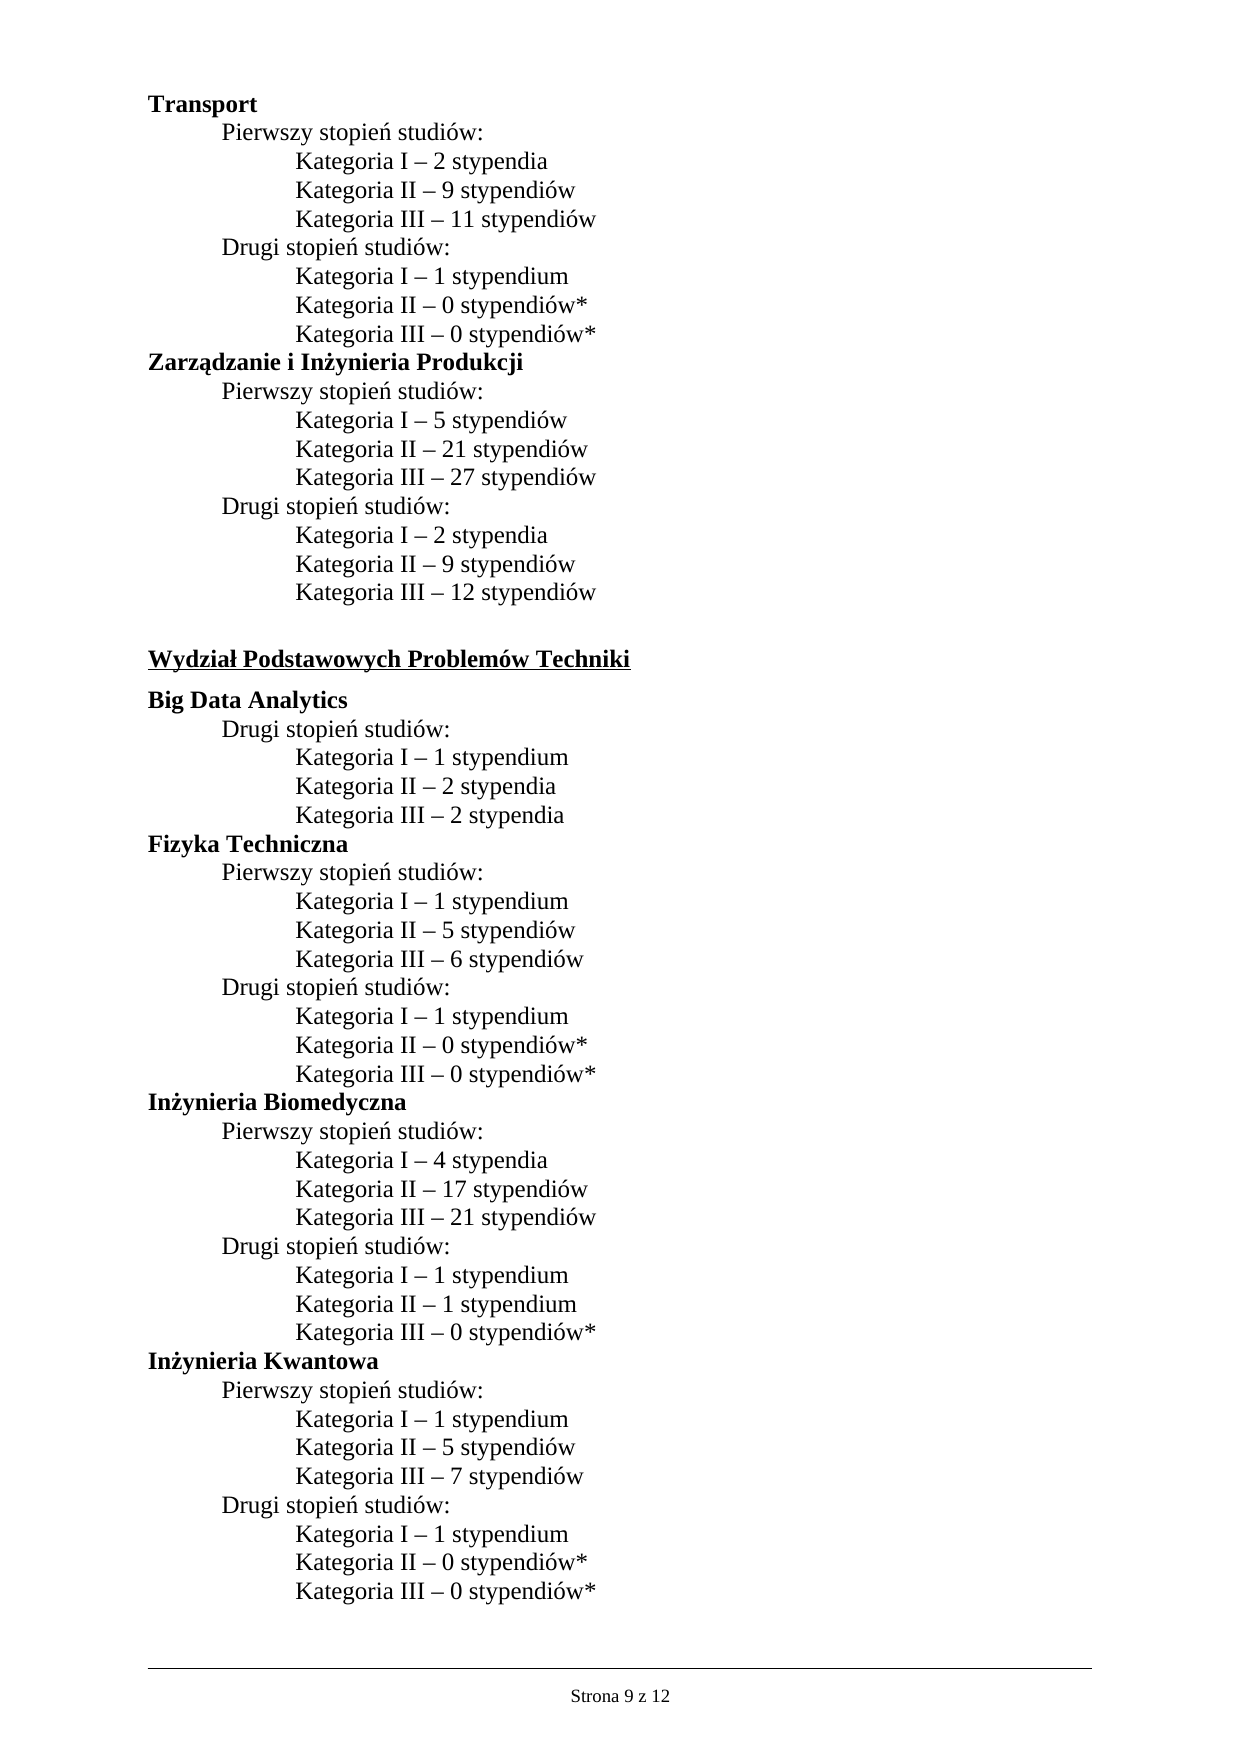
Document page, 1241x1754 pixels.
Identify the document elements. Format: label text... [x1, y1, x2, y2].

text Kategoria II – 9 stypendiów [221, 549, 1092, 577]
text Drugi stopień studiów: [221, 491, 1092, 520]
text Kategoria III – 7 stypendiów [221, 1461, 1092, 1490]
text Fizyka Techniczna [148, 829, 1092, 857]
text Kategoria III – 6 stypendiów [221, 944, 1092, 972]
text Kategoria III – 21 stypendiów [221, 1202, 1092, 1231]
text Kategoria II – 0 stypendiów* [221, 1030, 1092, 1059]
text Kategoria I – 1 stypendium [221, 1001, 1092, 1030]
text Kategoria III – 0 stypendiów* [221, 1059, 1092, 1087]
text Kategoria III – 0 stypendiów* [221, 1576, 1092, 1605]
text Kategoria I – 1 stypendium [221, 1404, 1092, 1432]
text Pierwszy stopień studiów: [148, 1375, 1092, 1404]
text Kategoria II – 0 stypendiów* [221, 290, 1092, 319]
text Kategoria I – 2 stypendia [221, 520, 1092, 549]
text Kategoria I – 1 stypendium [221, 261, 1092, 290]
text Big Data Analytics [148, 685, 1092, 714]
text Drugi stopień studiów: [221, 232, 1092, 261]
text Kategoria III – 2 stypendia [221, 800, 1092, 829]
text Kategoria III – 27 stypendiów [221, 462, 1092, 491]
text Kategoria II – 5 stypendiów [221, 915, 1092, 944]
text Kategoria I – 1 stypendium [221, 1519, 1092, 1547]
text Drugi stopień studiów: [221, 1490, 1092, 1519]
text Kategoria III – 11 stypendiów [221, 204, 1092, 232]
text Drugi stopień studiów: [148, 714, 1092, 742]
text Inżynieria Kwantowa [148, 1346, 1092, 1375]
text Kategoria II – 17 stypendiów [221, 1174, 1092, 1202]
text Kategoria I – 1 stypendium [221, 1260, 1092, 1289]
text Kategoria I – 2 stypendia [221, 146, 1092, 175]
text Pierwszy stopień studiów: [148, 857, 1092, 886]
text Kategoria II – 21 stypendiów [221, 434, 1092, 462]
text Wydział Podstawowych Problemów Techniki [148, 644, 1092, 672]
text Kategoria II – 1 stypendium [221, 1289, 1092, 1317]
text Kategoria II – 9 stypendiów [221, 175, 1092, 204]
text Kategoria III – 12 stypendiów [221, 577, 1092, 606]
text Drugi stopień studiów: [221, 972, 1092, 1001]
text Kategoria II – 0 stypendiów* [221, 1547, 1092, 1576]
text Kategoria I – 4 stypendia [221, 1145, 1092, 1174]
text Inżynieria Biomedyczna [148, 1087, 1092, 1116]
text Drugi stopień studiów: [221, 1231, 1092, 1260]
text Pierwszy stopień studiów: [148, 117, 1092, 146]
text Kategoria I – 5 stypendiów [221, 405, 1092, 434]
text Kategoria III – 0 stypendiów* [221, 1317, 1092, 1346]
text Kategoria III – 0 stypendiów* [221, 319, 1092, 347]
text Pierwszy stopień studiów: [148, 1116, 1092, 1145]
text Zarządzanie i Inżynieria Produkcji [148, 347, 1092, 376]
text Kategoria I – 1 stypendium [221, 742, 1092, 771]
text Kategoria II – 5 stypendiów [221, 1432, 1092, 1461]
text Kategoria II – 2 stypendia [221, 771, 1092, 800]
text Pierwszy stopień studiów: [148, 376, 1092, 405]
text Transport [148, 89, 1092, 117]
text Kategoria I – 1 stypendium [221, 886, 1092, 915]
